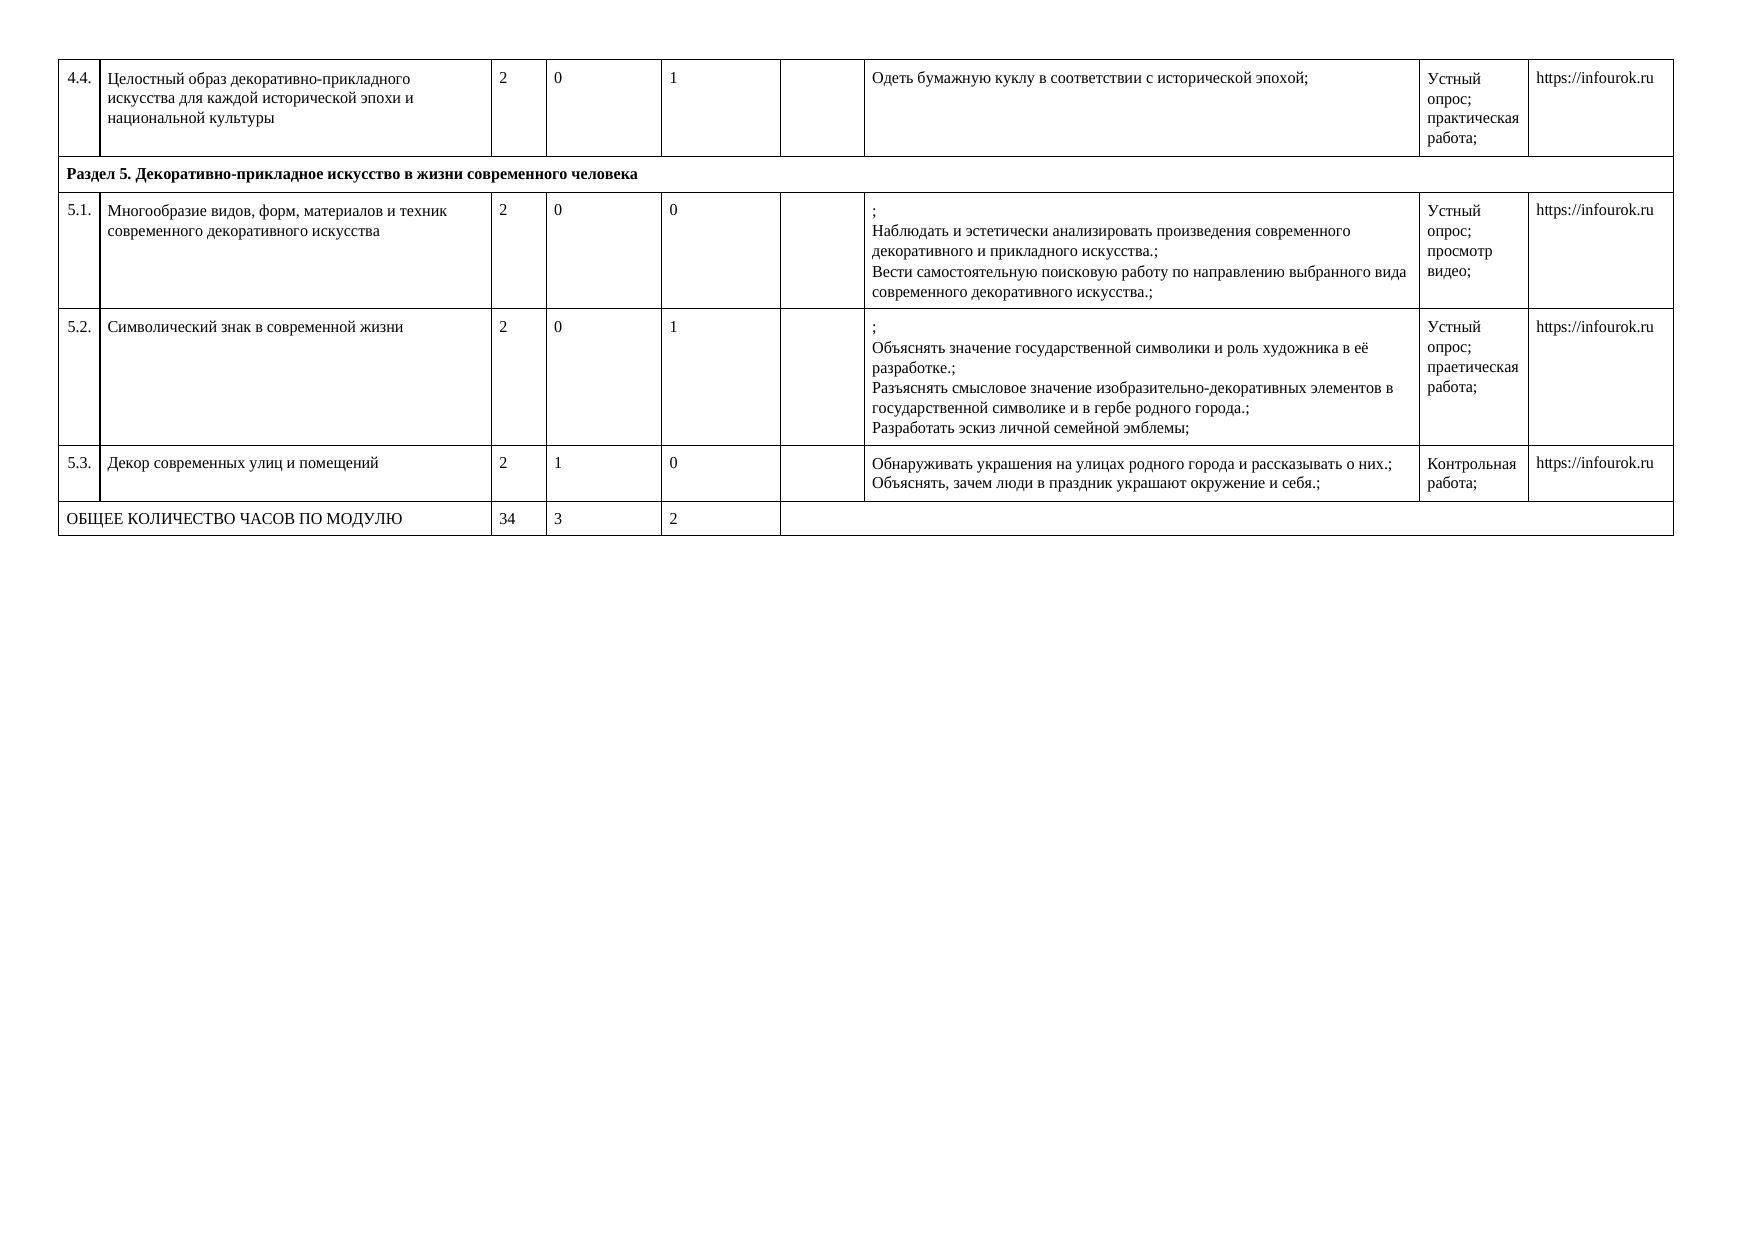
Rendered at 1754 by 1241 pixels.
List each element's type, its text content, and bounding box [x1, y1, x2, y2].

table_cell Декор современных улиц и помещений [101, 446, 491, 501]
table_header Целостный образ декоративно-прикладного искусства для каждой исторической эпохи и национальной культуры [101, 60, 491, 156]
table_cell [781, 309, 864, 444]
table_cell 2 [492, 309, 546, 444]
table_cell 1 [662, 309, 780, 444]
table_cell https://infourok.ru [1529, 309, 1673, 444]
table_cell https://infourok.ru [1529, 193, 1673, 308]
table_cell 34 [492, 502, 546, 535]
table_header Одеть бумажную куклу в соответствии с исторической эпохой; [865, 60, 1419, 156]
table_header 4.4. [59, 60, 99, 156]
table_cell https://infourok.ru [1529, 446, 1673, 501]
table_cell ; Наблюдать и эстетически анализировать произведения современного декоративного и прикладного искусства.; Вести самостоятельную поисковую работу по направлению выбранного вида современного декоративного искусства.; [865, 193, 1419, 308]
table_cell Многообразие видов, форм, материалов и техник современного декоративного искусства [101, 193, 491, 308]
table_cell 2 [662, 502, 780, 535]
table_cell ; Объяснять значение государственной символики и роль художника в её разработке.; Разъяснять смысловое значение изобразительно-декоративных элементов в государственной символике и в гербе родного города.; Разработать эскиз личной семейной эмблемы; [865, 309, 1419, 444]
table_cell Устный опрос; просмотр видео; [1420, 193, 1528, 308]
table_cell Символический знак в современной жизни [101, 309, 491, 444]
table_cell Контрольная работа; [1420, 446, 1528, 501]
table_header 1 [662, 60, 780, 156]
table_header [781, 60, 864, 156]
table_cell 2 [492, 193, 546, 308]
table_header https://infourok.ru [1529, 60, 1673, 156]
table_header 0 [547, 60, 661, 156]
table_cell Устный опрос; праетическая работа; [1420, 309, 1528, 444]
table_header 2 [492, 60, 546, 156]
table_header Устный опрос; практическая работа; [1420, 60, 1528, 156]
table_cell [781, 446, 864, 501]
table_cell Обнаруживать украшения на улицах родного города и рассказывать о них.; Объяснять, зачем люди в праздник украшают окружение и себя.; [865, 446, 1419, 501]
table_cell 0 [662, 193, 780, 308]
table_cell Раздел 5. Декоративно-прикладное искусство в жизни современного человека [59, 157, 1673, 192]
table_cell 0 [662, 446, 780, 501]
table_cell 5.2. [59, 309, 99, 444]
table_cell 3 [547, 502, 661, 535]
table_cell 5.1. [59, 193, 99, 308]
table_cell 0 [547, 309, 661, 444]
table_cell 1 [547, 446, 661, 501]
table_cell 0 [547, 193, 661, 308]
table_cell 5.3. [59, 446, 99, 501]
table_cell ОБЩЕЕ КОЛИЧЕСТВО ЧАСОВ ПО МОДУЛЮ [59, 502, 491, 535]
table_cell [781, 193, 864, 308]
table_cell [781, 502, 1673, 535]
table_cell 2 [492, 446, 546, 501]
